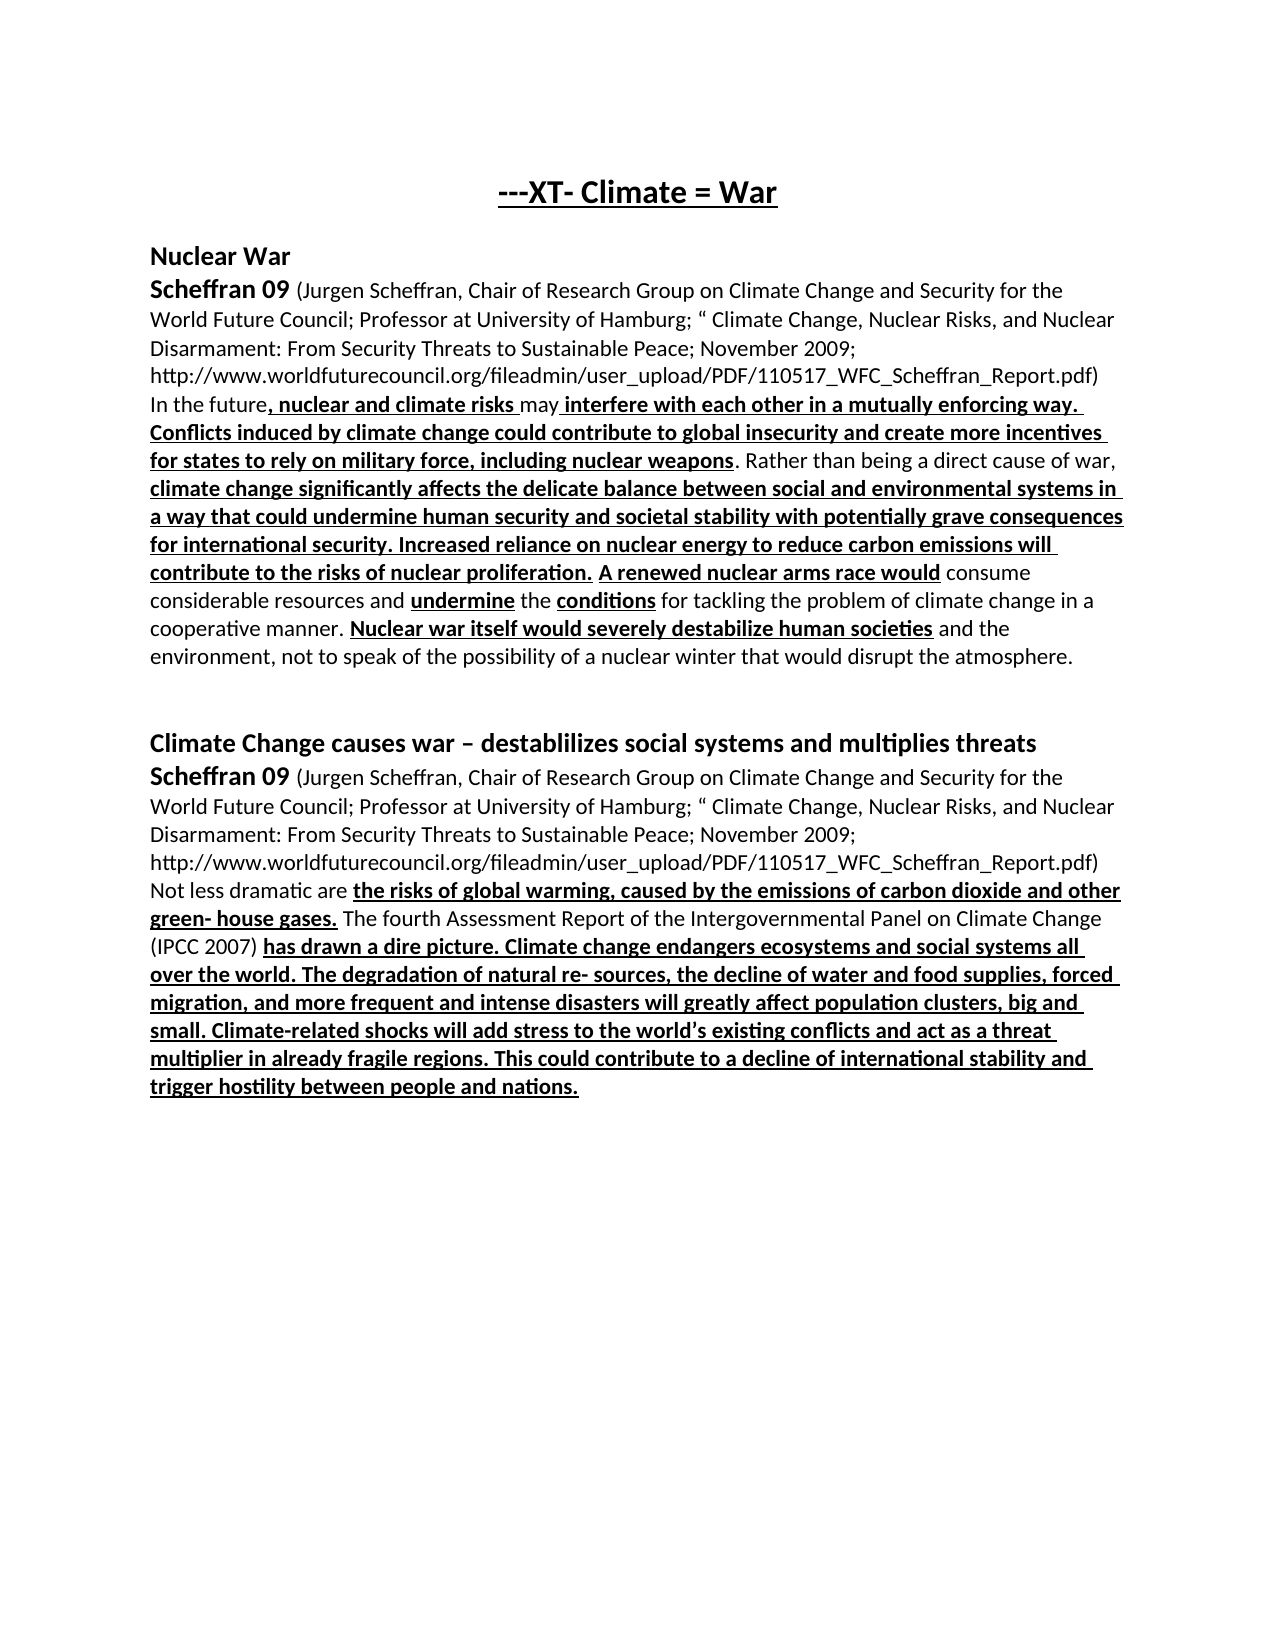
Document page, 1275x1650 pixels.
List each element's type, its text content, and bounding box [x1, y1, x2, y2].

text In the future, nuclear and climate risks may interfere with each other in a mutually enforcing way. Conflicts induced by climate change could contribute to global insecurity and create more incentives for states to rely on military force, including nuclear weapons. Rather than being a direct cause of war, climate change significantly affects the delicate balance between social and environmental systems in a way that could undermine human security and societal stability with potentially grave consequences for international security. Increased reliance on nuclear energy to reduce carbon emissions will contribute to the risks of nuclear proliferation. A renewed nuclear arms race would consume considerable resources and undermine the conditions for tackling the problem of climate change in a cooperative manner. Nuclear war itself would severely destabilize human societies and the environment, not to speak of the possibility of a nuclear winter that would disrupt the atmosphere. [150, 390, 1125, 670]
text Scheffran 09 (Jurgen Scheffran, Chair of Research Group on Climate Change and Security for the World Future Council; Professor at University of Hamburg; “ Climate Change, Nuclear Risks, and Nuclear Disarmament: From Security Threats to Sustainable Peace; November 2009; http://www.worldfuturecouncil.org/fileadmin/user_upload/PDF/110517_WFC_Scheffran_Report.pdf) [150, 759, 1125, 876]
text Nuclear War [150, 239, 1125, 273]
text Climate Change causes war – destablilizes social systems and multiplies threats [150, 726, 1125, 759]
subtitle ---XT- Climate = War [150, 171, 1125, 212]
text Not less dramatic are the risks of global warming, caused by the emissions of carbon dioxide and other green- house gases. The fourth Assessment Report of the Intergovernmental Panel on Climate Change (IPCC 2007) has drawn a dire picture. Climate change endangers ecosystems and social systems all over the world. The degradation of natural re- sources, the decline of water and food supplies, forced migration, and more frequent and intense disasters will greatly affect population clusters, big and small. Climate-related shocks will add stress to the world’s existing conflicts and act as a threat multiplier in already fragile regions. This could contribute to a decline of international stability and trigger hostility between people and nations. [150, 876, 1125, 1100]
text Scheffran 09 (Jurgen Scheffran, Chair of Research Group on Climate Change and Security for the World Future Council; Professor at University of Hamburg; “ Climate Change, Nuclear Risks, and Nuclear Disarmament: From Security Threats to Sustainable Peace; November 2009; http://www.worldfuturecouncil.org/fileadmin/user_upload/PDF/110517_WFC_Scheffran_Report.pdf) [150, 273, 1125, 390]
